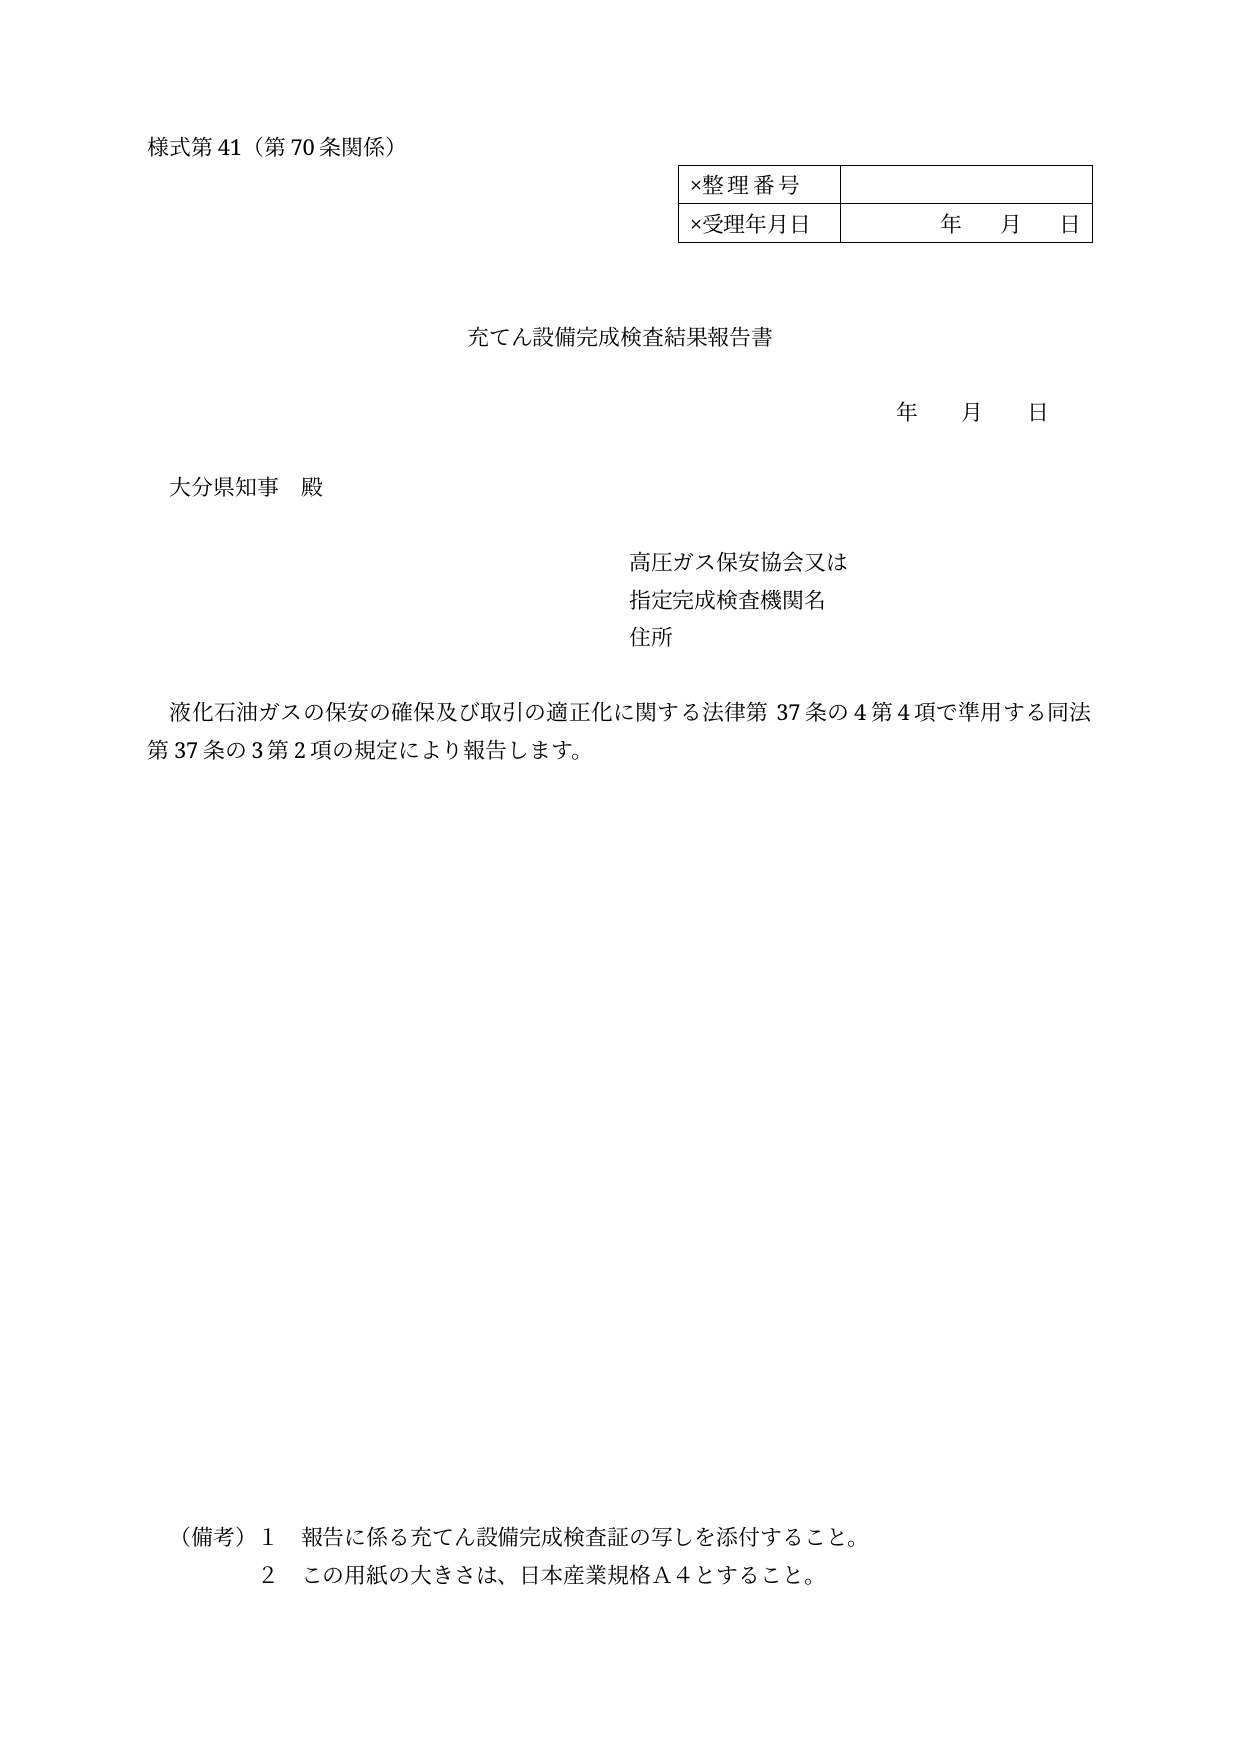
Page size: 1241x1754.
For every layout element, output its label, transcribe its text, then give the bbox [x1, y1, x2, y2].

table_header [841, 166, 1092, 203]
text 充てん設備完成検査結果報告書 [148, 318, 1092, 355]
table_cell ×受理年月日 [679, 204, 840, 242]
text ２ この用紙の大きさは、日本産業規格Ａ４とすること。 [169, 1555, 1092, 1593]
text 液化石油ガスの保安の確保及び取引の適正化に関する法律第37条の4第4項で準用する同法第37条の3第2項の規定により報告します。 [148, 693, 1092, 768]
text （備考）１ 報告に係る充てん設備完成検査証の写しを添付すること。 [169, 1518, 1092, 1555]
text 高圧ガス保安協会又は [629, 543, 1092, 580]
table_header ×整理番号 [679, 166, 840, 203]
text 大分県知事 殿 [169, 468, 1092, 505]
text 住所 [629, 618, 1092, 655]
table_cell 年 月 日 [841, 204, 1092, 242]
text 様式第41（第70条関係） [148, 127, 1092, 164]
text 指定完成検査機関名 [629, 580, 1092, 618]
text 年 月 日 [148, 393, 1049, 430]
